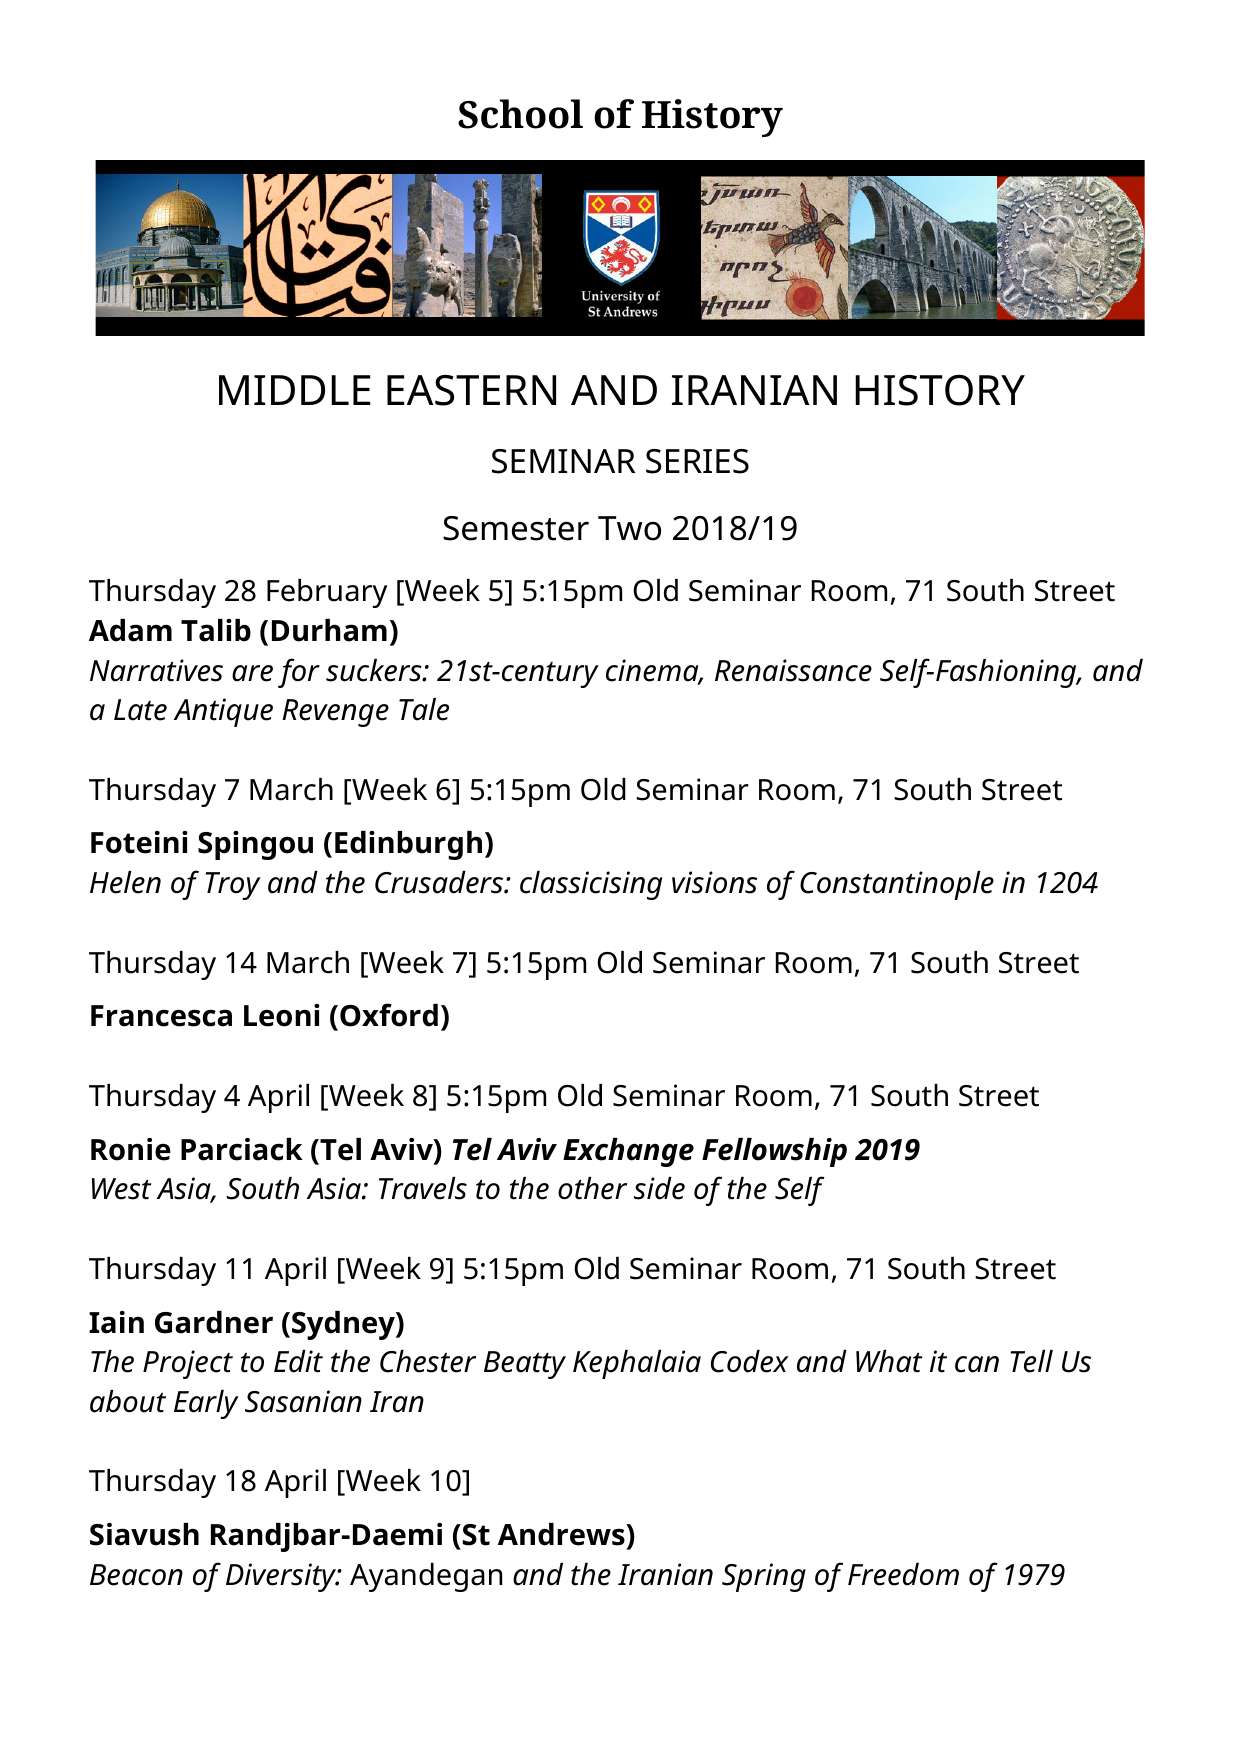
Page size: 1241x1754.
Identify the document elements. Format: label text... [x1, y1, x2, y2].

text Thursday 7 March [Week 6] 5:15pm Old Seminar Room, 71 South Street [89, 769, 1152, 809]
text SEMINAR SERIES [89, 438, 1152, 483]
text Siavush Randjbar-Daemi (St Andrews) [89, 1514, 1152, 1554]
text Helen of Troy and the Crusaders: classicising visions of Constantinople in 1204 [89, 862, 1152, 902]
text Foteini Spingou (Edinburgh) [89, 823, 1152, 862]
text MIDDLE EASTERN AND IRANIAN HISTORY [89, 360, 1152, 417]
text Thursday 28 February [Week 5] 5:15pm Old Seminar Room, 71 South Street [89, 571, 1152, 610]
picture [95, 160, 1145, 336]
text Beacon of Diversity: Ayandegan and the Iranian Spring of Freedom of 1979 [89, 1554, 1152, 1594]
text Thursday 4 April [Week 8] 5:15pm Old Seminar Room, 71 South Street [89, 1075, 1152, 1115]
text The Project to Edit the Chester Beatty Kephalaia Codex and What it can Tell Us about Early Sasanian Iran [89, 1342, 1152, 1421]
text Semester Two 2018/19 [89, 504, 1152, 550]
text Thursday 14 March [Week 7] 5:15pm Old Seminar Room, 71 South Street [89, 942, 1152, 982]
text Francesca Leoni (Oxford) [89, 996, 1152, 1035]
text Ronie Parciack (Tel Aviv) Tel Aviv Exchange Fellowship 2019 [89, 1129, 1152, 1169]
text West Asia, South Asia: Travels to the other side of the Self [89, 1169, 1152, 1208]
text Thursday 11 April [Week 9] 5:15pm Old Seminar Room, 71 South Street [89, 1248, 1152, 1288]
text Thursday 18 April [Week 10] [89, 1461, 1152, 1500]
text Narratives are for suckers: 21st-century cinema, Renaissance Self-Fashioning, and a Late Antique Revenge Tale [89, 650, 1152, 729]
text Iain Gardner (Sydney) [89, 1302, 1152, 1342]
text Adam Talib (Durham) [89, 610, 1152, 650]
text School of History [89, 89, 1152, 140]
